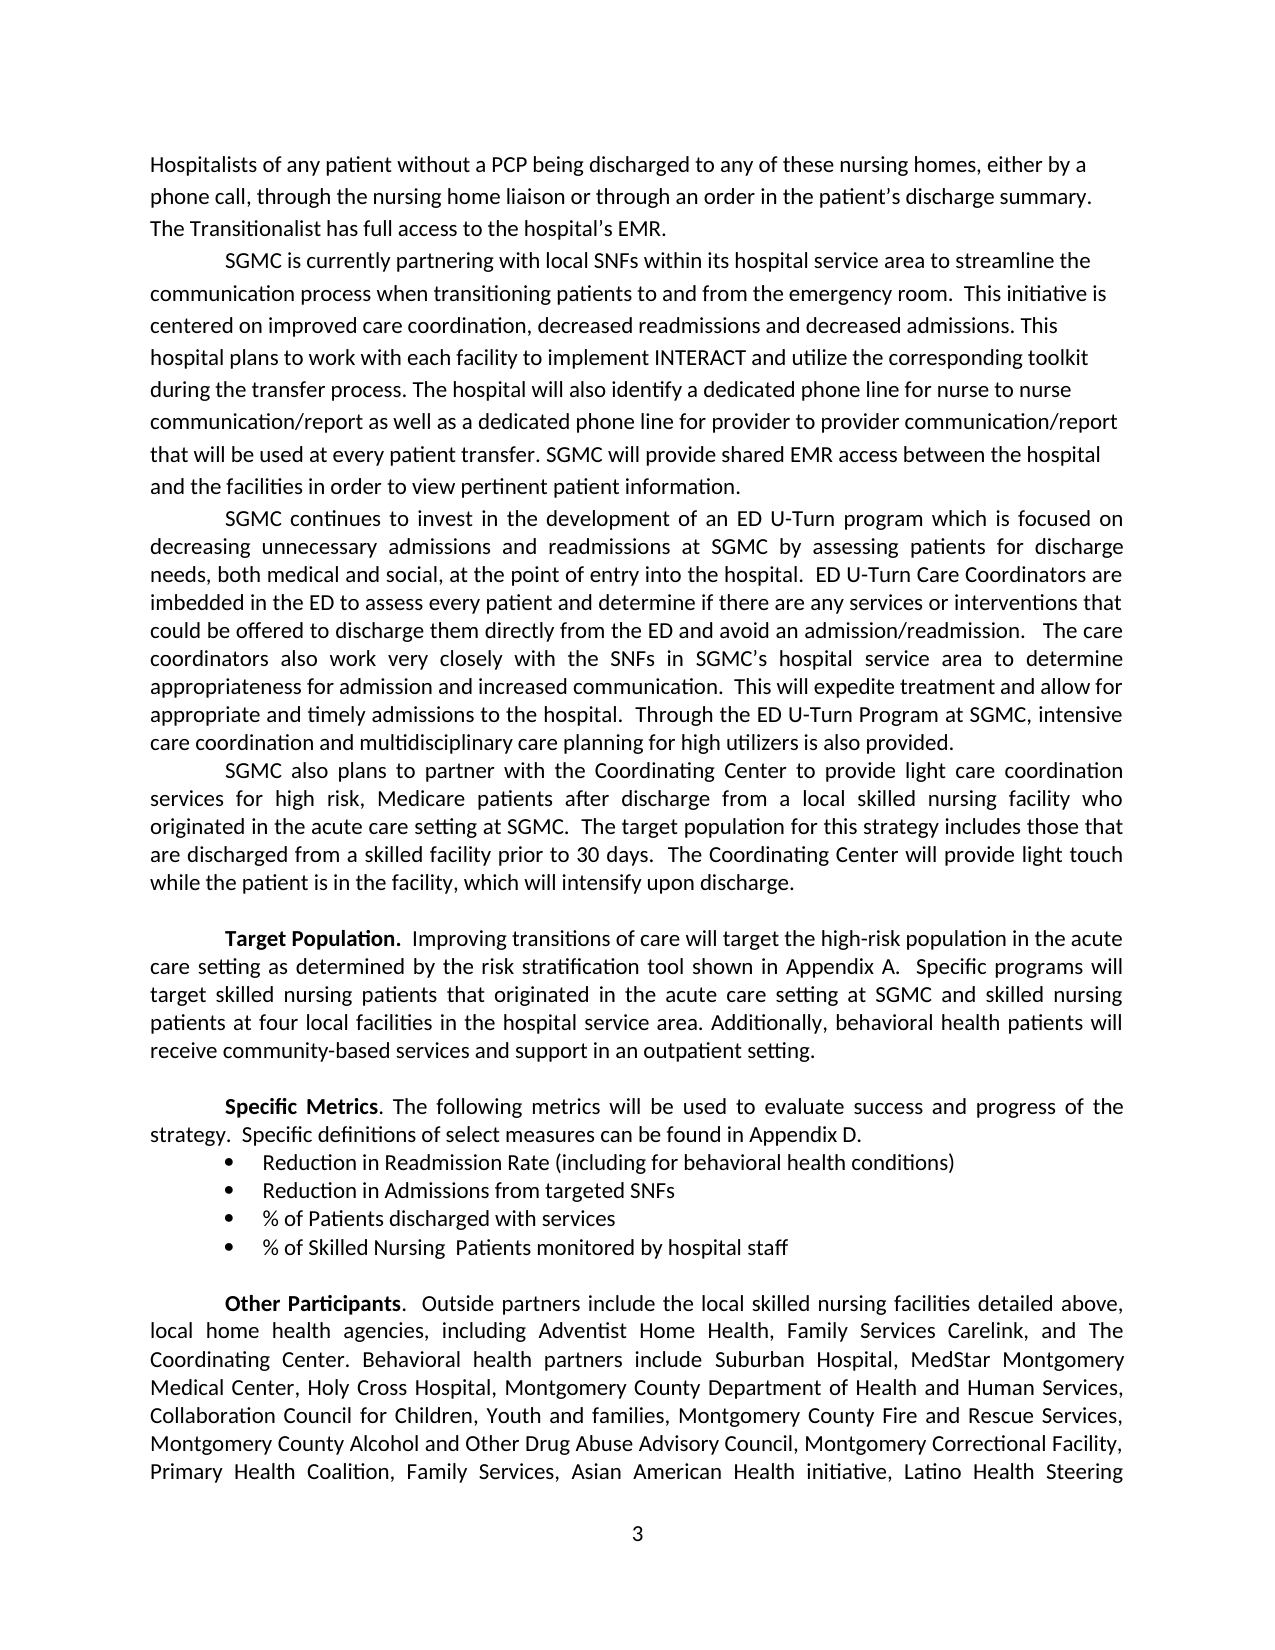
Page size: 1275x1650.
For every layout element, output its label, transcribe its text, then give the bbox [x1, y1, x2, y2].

text SGMC is currently partnering with local SNFs within its hospital service area to streamline the communication process when transitioning patients to and from the emergency room. This initiative is centered on improved care coordination, decreased readmissions and decreased admissions. This hospital plans to work with each facility to implement INTERACT and utilize the corresponding toolkit during the transfer process. The hospital will also identify a dedicated phone line for nurse to nurse communication/report as well as a dedicated phone line for provider to provider communication/report that will be used at every patient transfer. SGMC will provide shared EMR access between the hospital and the facilities in order to view pertinent patient information. [150, 247, 1125, 500]
text SGMC also plans to partner with the Coordinating Center to provide light care coordination services for high risk, Medicare patients after discharge from a local skilled nursing facility who originated in the acute care setting at SGMC. The target population for this strategy includes those that are discharged from a skilled facility prior to 30 days. The Coordinating Center will provide light touch while the patient is in the facility, which will intensify upon discharge. [150, 756, 1125, 896]
text Target Population. Improving transitions of care will target the high-risk population in the acute care setting as determined by the risk stratification tool shown in Appendix A. Specific programs will target skilled nursing patients that originated in the acute care setting at SGMC and skilled nursing patients at four local facilities in the hospital service area. Additionally, behavioral health patients will receive community-based services and support in an outpatient setting. [150, 924, 1125, 1064]
text SGMC continues to invest in the development of an ED U-Turn program which is focused on decreasing unnecessary admissions and readmissions at SGMC by assessing patients for discharge needs, both medical and social, at the point of entry into the hospital. ED U-Turn Care Coordinators are imbedded in the ED to assess every patient and determine if there are any services or interventions that could be offered to discharge them directly from the ED and avoid an admission/readmission. The care coordinators also work very closely with the SNFs in SGMC’s hospital service area to determine appropriateness for admission and increased communication. This will expedite treatment and allow for appropriate and timely admissions to the hospital. Through the ED U-Turn Program at SGMC, intensive care coordination and multidisciplinary care planning for high utilizers is also provided. [150, 504, 1125, 756]
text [150, 150, 1125, 242]
list % of Skilled Nursing Patients monitored by hospital staff [225, 1233, 1125, 1261]
text Specific Metrics. The following metrics will be used to evaluate success and progress of the strategy. Specific definitions of select measures can be found in Appendix D. [150, 1092, 1125, 1148]
list % of Patients discharged with services [225, 1204, 1125, 1233]
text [150, 1289, 1125, 1485]
list Reduction in Readmission Rate (including for behavioral health conditions) [225, 1148, 1125, 1177]
list Reduction in Admissions from targeted SNFs [225, 1177, 1125, 1204]
